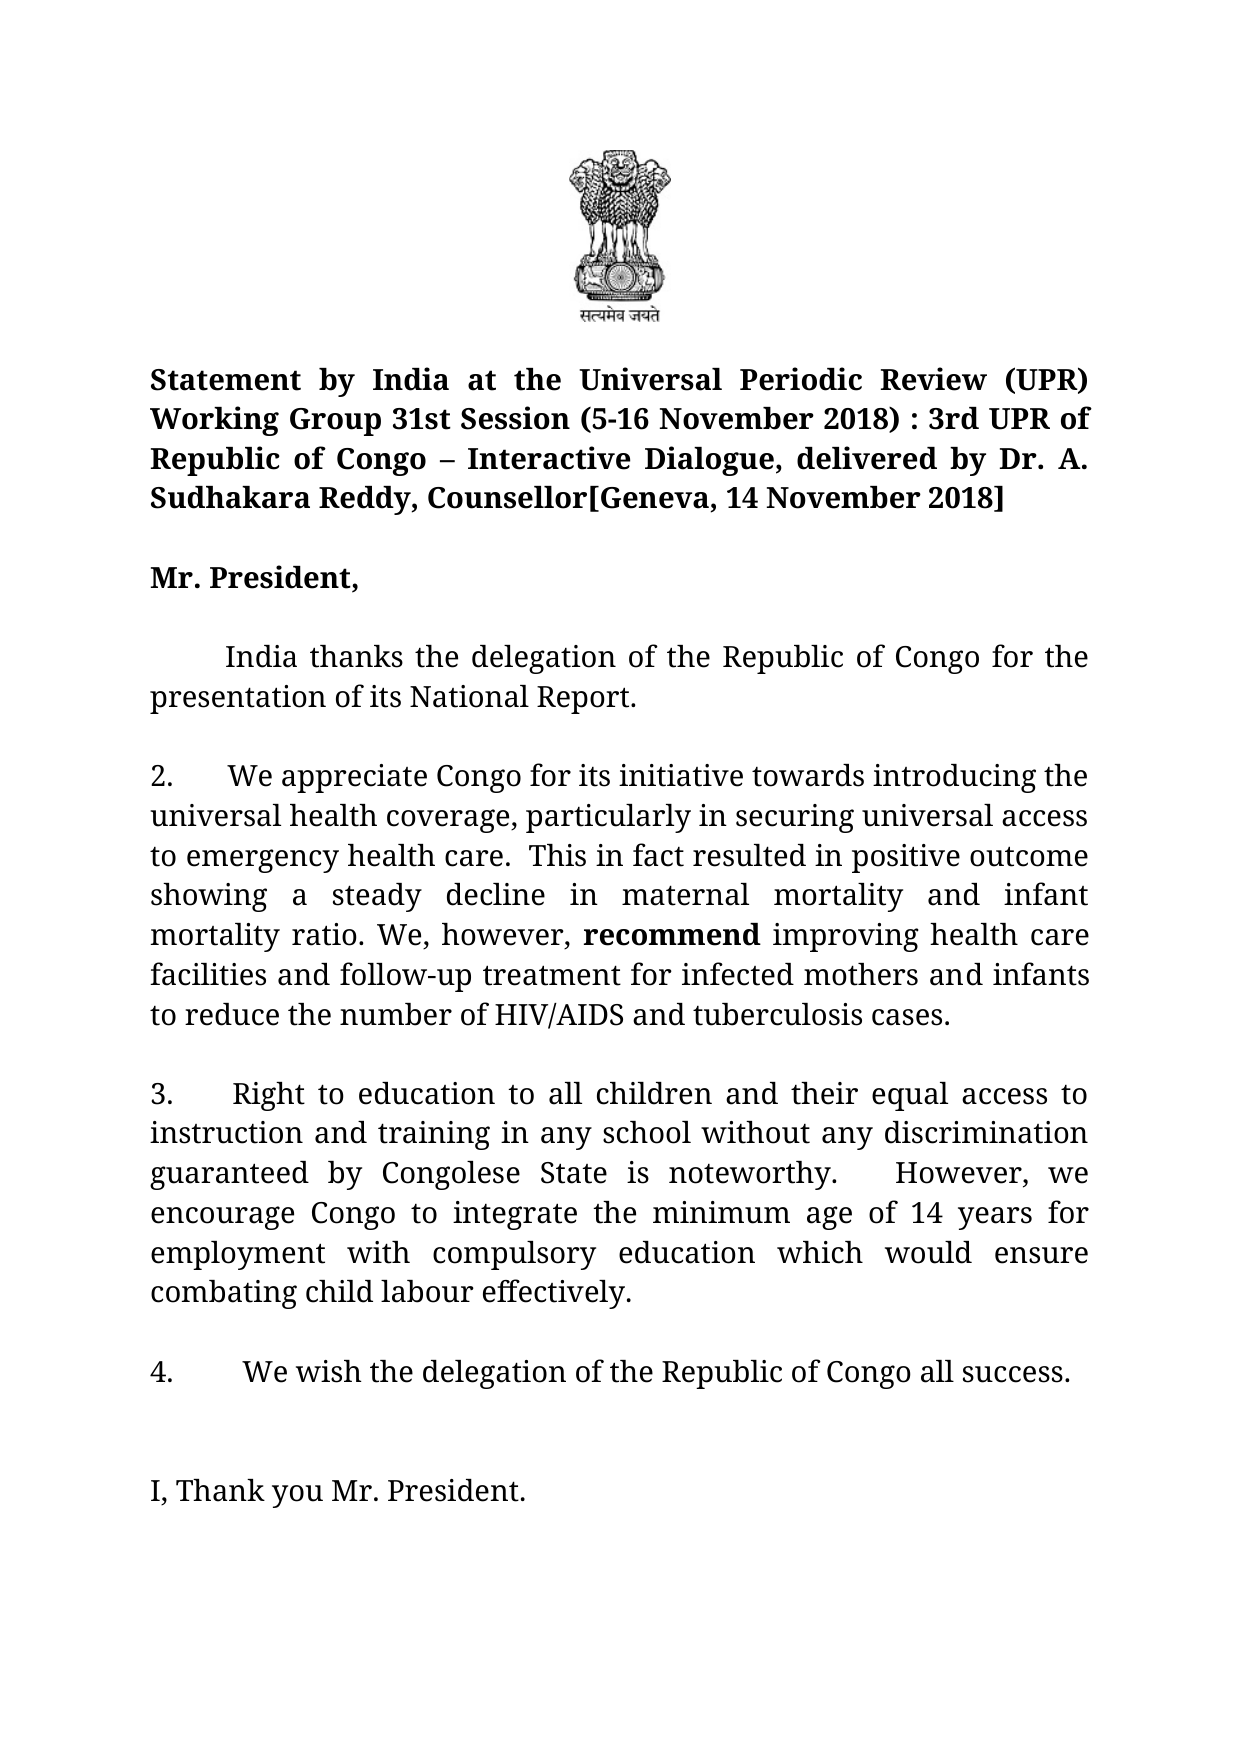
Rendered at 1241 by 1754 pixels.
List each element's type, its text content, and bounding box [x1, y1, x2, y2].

picture [569, 150, 671, 322]
text Statement by India at the Universal Periodic Review (UPR) Working Group 31st Session (5-16 November 2018) : 3rd UPR of Republic of Congo – Interactive Dialogue, delivered by Dr. A. Sudhakara Reddy, Counsellor[Geneva, 14 November 2018] [150, 359, 1090, 517]
text 2. We appreciate Congo for its initiative towards introducing the universal health coverage, particularly in securing universal access to emergency health care. This in fact resulted in positive outcome showing a steady decline in maternal mortality and infant mortality ratio. We, however, recommend improving health care facilities and follow-up treatment for infected mothers and infants to reduce the number of HIV/AIDS and tuberculosis cases. [150, 756, 1090, 1033]
text I, Thank you Mr. President. [150, 1470, 1090, 1510]
text 3. Right to education to all children and their equal access to instruction and training in any school without any discrimination guaranteed by Congolese State is noteworthy. However, we encourage Congo to integrate the minimum age of 14 years for employment with compulsory education which would ensure combating child labour effectively. [150, 1073, 1090, 1311]
text India thanks the delegation of the Republic of Congo for the presentation of its National Report. [150, 637, 1090, 716]
text 4. We wish the delegation of the Republic of Congo all success. [150, 1351, 1090, 1391]
text Mr. President, [150, 557, 1090, 597]
